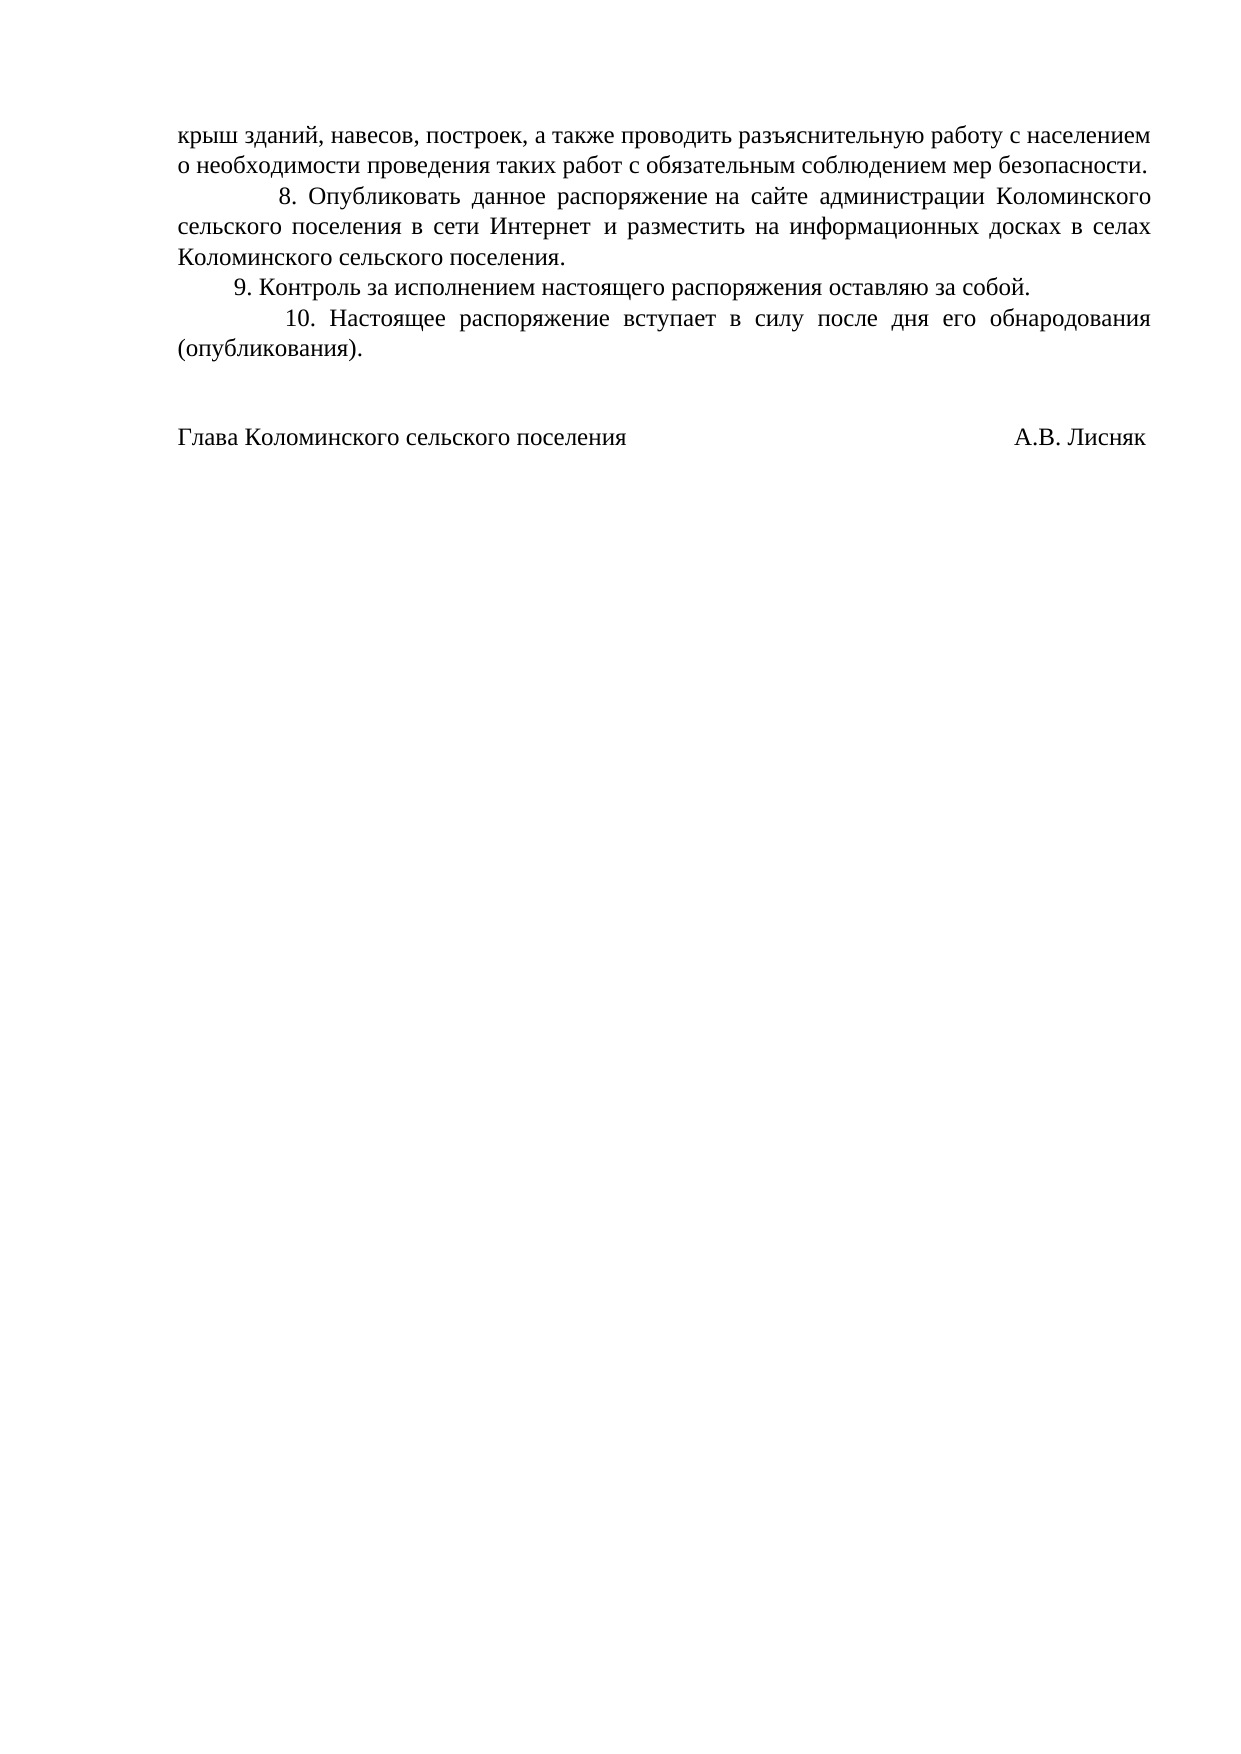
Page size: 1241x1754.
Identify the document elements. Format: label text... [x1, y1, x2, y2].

text 9. Контроль за исполнением настоящего распоряжения оставляю за собой. [177, 271, 1152, 301]
text 10. Настоящее распоряжение вступает в силу после дня его обнародования (опубликования). [177, 301, 1152, 362]
text Глава Коломинского сельского поселения А.В. Лисняк [177, 422, 1152, 450]
text 8. Опубликовать данное распоряжение на сайте администрации Коломинского сельского поселения в сети Интернет и разместить на информационных досках в селах Коломинского сельского поселения. [177, 179, 1152, 271]
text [177, 118, 1152, 179]
